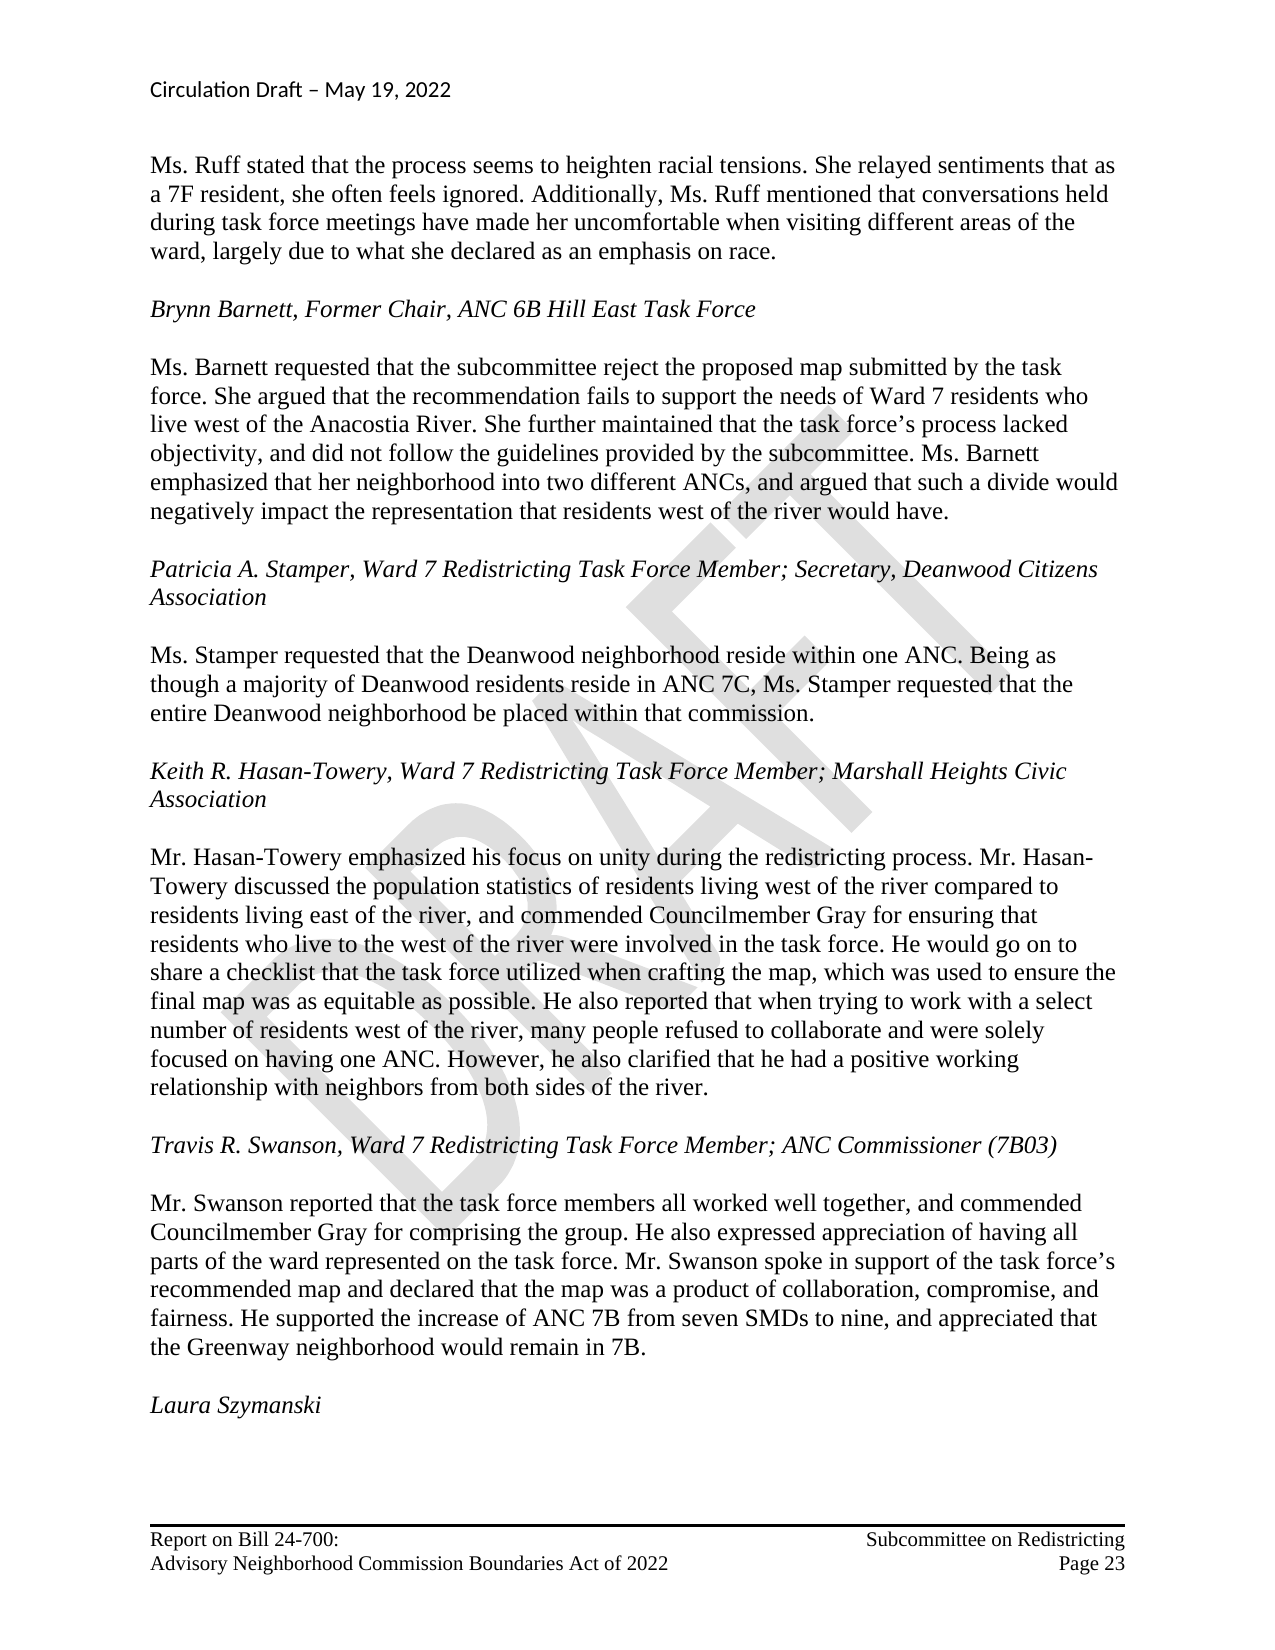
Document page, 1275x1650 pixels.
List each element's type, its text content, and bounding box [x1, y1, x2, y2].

text Brynn Barnett, Former Chair, ANC 6B Hill East Task Force [150, 294, 1125, 323]
text Mr. Swanson reported that the task force members all worked well together, and commended Councilmember Gray for comprising the group. He also expressed appreciation of having all parts of the ward represented on the task force. Mr. Swanson spoke in support of the task force’s recommended map and declared that the map was a product of collaboration, compromise, and fairness. He supported the increase of ANC 7B from seven SMDs to nine, and appreciated that the Greenway neighborhood would remain in 7B. [150, 1188, 1125, 1361]
text Keith R. Hasan-Towery, Ward 7 Redistricting Task Force Member; Marshall Heights Civic Association [150, 756, 1125, 813]
text Ms. Ruff stated that the process seems to heighten racial tensions. She relayed sentiments that as a 7F resident, she often feels ignored. Additionally, Ms. Ruff mentioned that conversations held during task force meetings have made her uncomfortable when visiting different areas of the ward, largely due to what she declared as an emphasis on race. [150, 150, 1125, 265]
text Ms. Barnett requested that the subcommittee reject the proposed map submitted by the task force. She argued that the recommendation fails to support the needs of Ward 7 residents who live west of the Anacostia River. She further maintained that the task force’s process lacked objectivity, and did not follow the guidelines provided by the subcommittee. Ms. Barnett emphasized that her neighborhood into two different ANCs, and argued that such a divide would negatively impact the representation that residents west of the river would have. [150, 352, 1125, 524]
text Mr. Hasan-Towery emphasized his focus on unity during the redistricting process. Mr. Hasan-Towery discussed the population statistics of residents living west of the river compared to residents living east of the river, and commended Councilmember Gray for ensuring that residents who live to the west of the river were involved in the task force. He would go on to share a checklist that the task force utilized when crafting the map, which was used to ensure the final map was as equitable as possible. He also reported that when trying to work with a select number of residents west of the river, many people refused to collaborate and were solely focused on having one ANC. However, he also clarified that he had a positive working relationship with neighbors from both sides of the river. [150, 842, 1125, 1101]
text Travis R. Swanson, Ward 7 Redistricting Task Force Member; ANC Commissioner (7B03) [150, 1130, 1125, 1159]
text Laura Szymanski [150, 1390, 1125, 1419]
text Patricia A. Stamper, Ward 7 Redistricting Task Force Member; Secretary, Deanwood Citizens Association [150, 554, 1125, 611]
text Ms. Stamper requested that the Deanwood neighborhood reside within one ANC. Being as though a majority of Deanwood residents reside in ANC 7C, Ms. Stamper requested that the entire Deanwood neighborhood be placed within that commission. [150, 640, 1125, 727]
